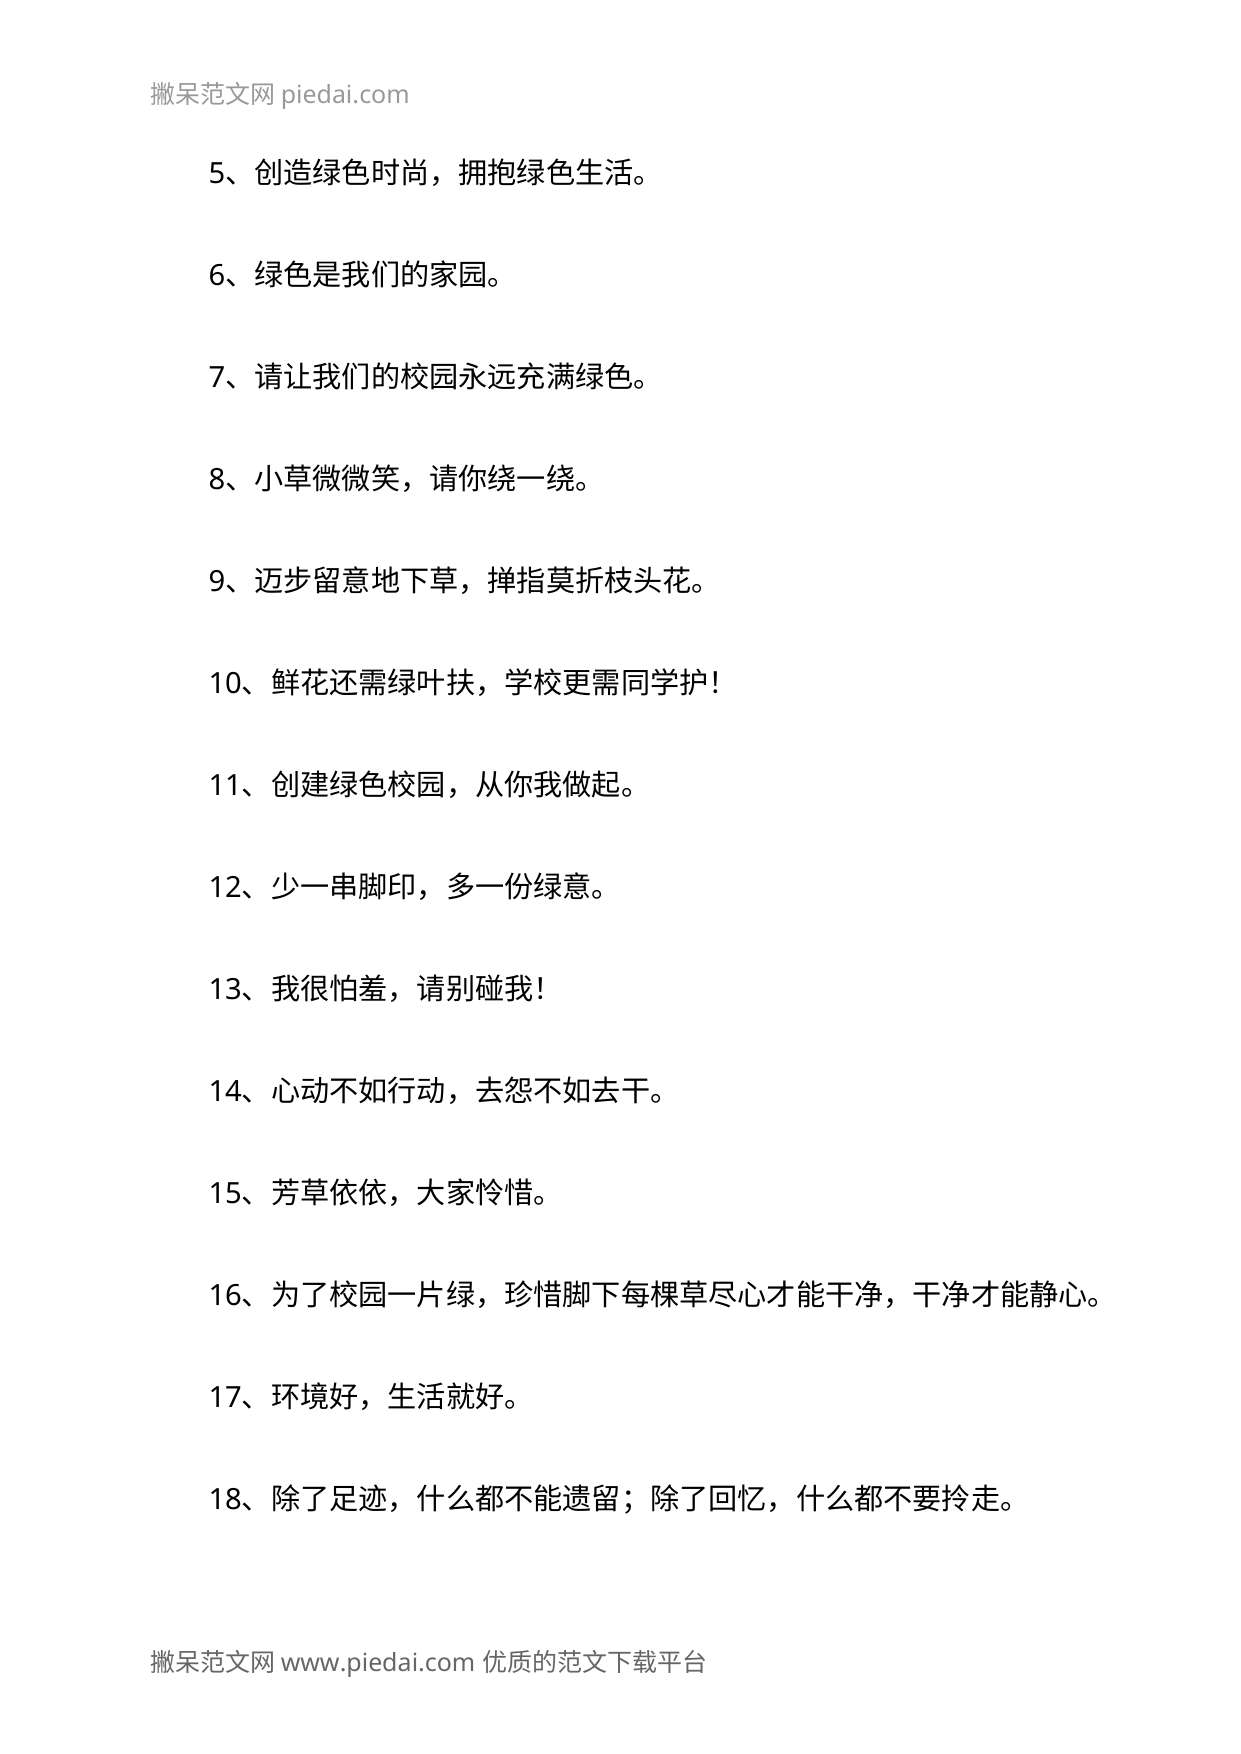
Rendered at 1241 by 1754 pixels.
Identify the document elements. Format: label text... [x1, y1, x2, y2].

text 9、迈步留意地下草，掸指莫折枝头花。 [150, 558, 1090, 600]
text 18、除了足迹，什么都不能遗留；除了回忆，什么都不要拎走。 [150, 1476, 1090, 1518]
text 11、创建绿色校园，从你我做起。 [150, 762, 1090, 804]
text 5、创造绿色时尚，拥抱绿色生活。 [150, 150, 1090, 192]
text 10、鲜花还需绿叶扶，学校更需同学护！ [150, 660, 1090, 702]
text 6、绿色是我们的家园。 [150, 252, 1090, 294]
text 8、小草微微笑，请你绕一绕。 [150, 456, 1090, 498]
text 15、芳草依依，大家怜惜。 [150, 1170, 1090, 1212]
text 13、我很怕羞，请别碰我！ [150, 966, 1090, 1008]
text 16、为了校园一片绿，珍惜脚下每棵草尽心才能干净，干净才能静心。 [150, 1272, 1090, 1314]
text 17、环境好，生活就好。 [150, 1374, 1090, 1416]
text 14、心动不如行动，去怨不如去干。 [150, 1068, 1090, 1110]
text 7、请让我们的校园永远充满绿色。 [150, 354, 1090, 396]
text 12、少一串脚印，多一份绿意。 [150, 864, 1090, 906]
